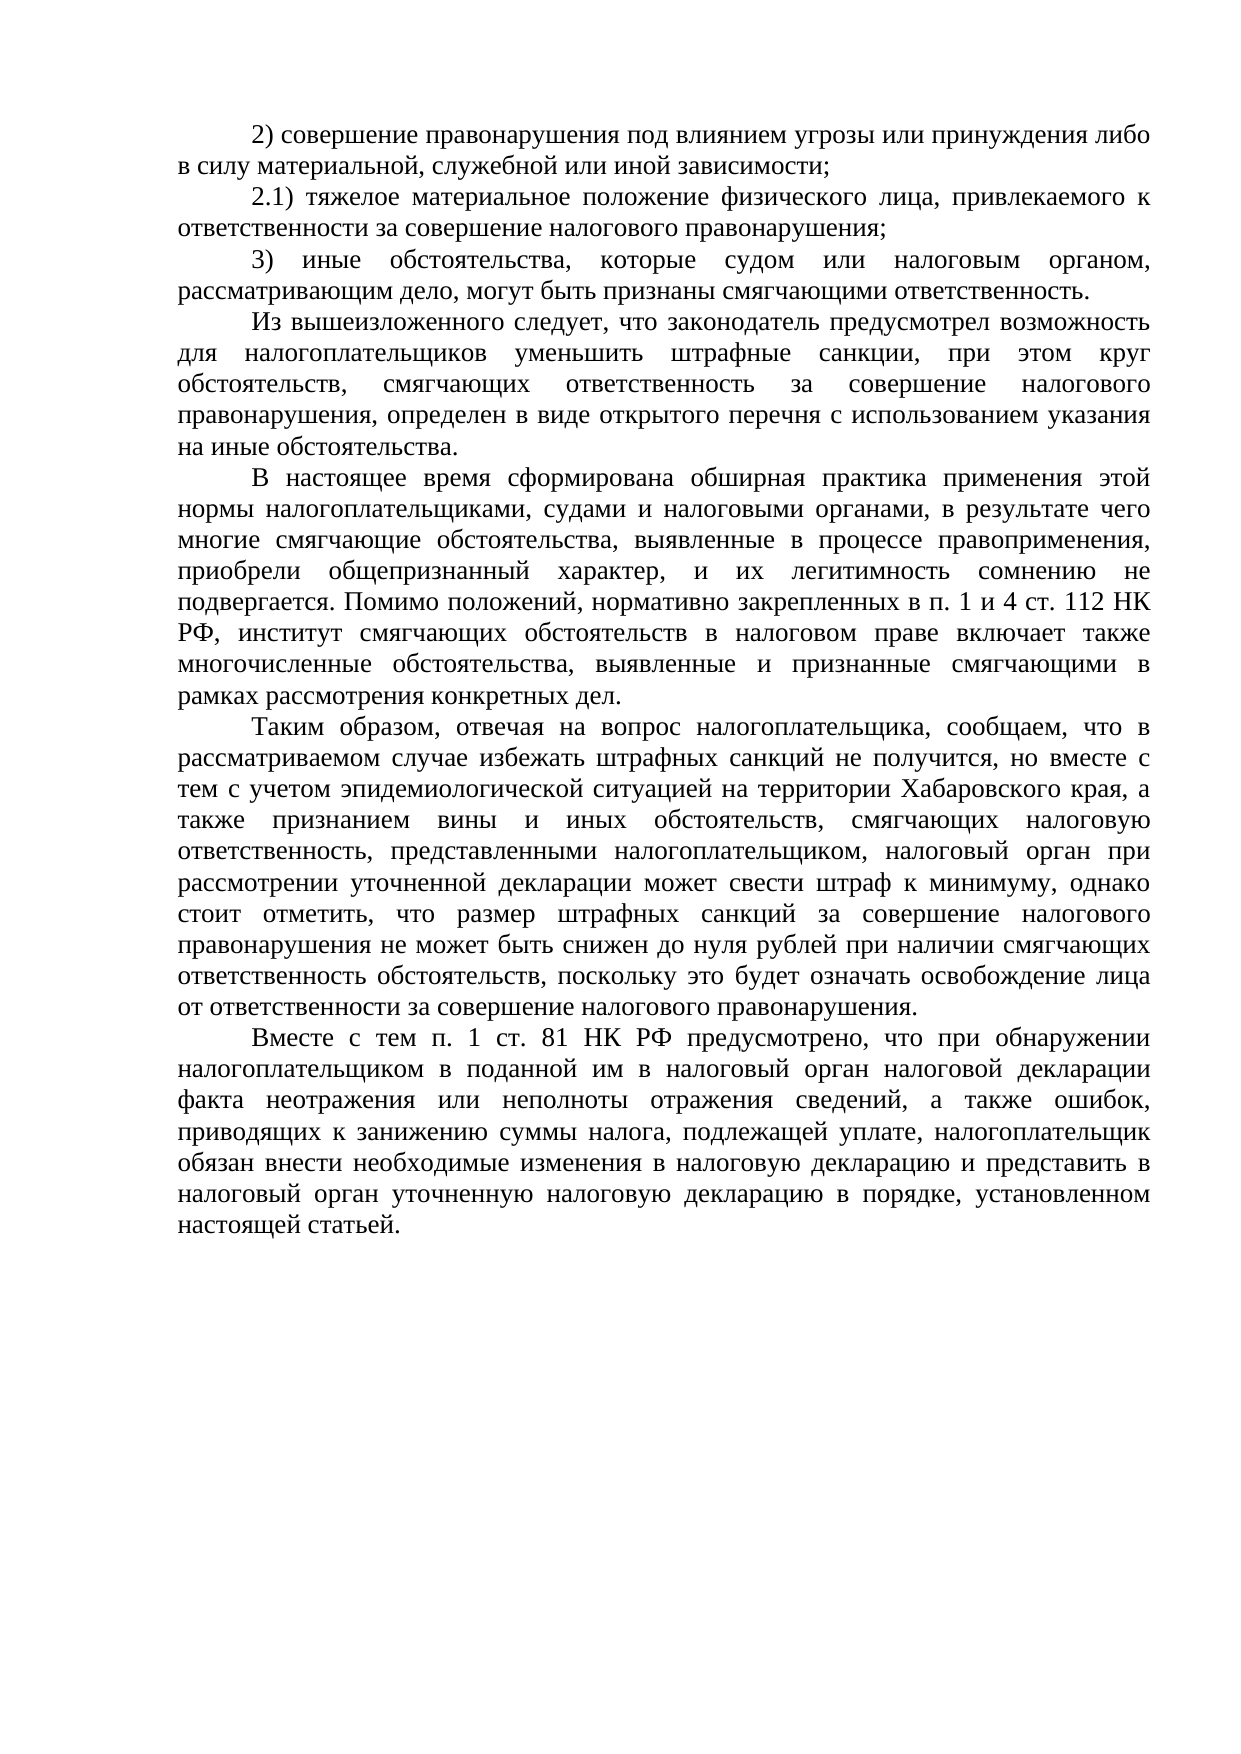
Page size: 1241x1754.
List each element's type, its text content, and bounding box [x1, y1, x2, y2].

text Вместе с тем п. 1 ст. 81 НК РФ предусмотрено, что при обнаружении налогоплательщиком в поданной им в налоговый орган налоговой декларации факта неотражения или неполноты отражения сведений, а также ошибок, приводящих к занижению суммы налога, подлежащей уплате, налогоплательщик обязан внести необходимые изменения в налоговую декларацию и представить в налоговый орган уточненную налоговую декларацию в порядке, установленном настоящей статьей. [177, 1021, 1152, 1239]
text Из вышеизложенного следует, что законодатель предусмотрел возможность для налогоплательщиков уменьшить штрафные санкции, при этом круг обстоятельств, смягчающих ответственность за совершение налогового правонарушения, определен в виде открытого перечня с использованием указания на иные обстоятельства. [177, 305, 1152, 461]
text В настоящее время сформирована обширная практика применения этой нормы налогоплательщиками, судами и налоговыми органами, в результате чего многие смягчающие обстоятельства, выявленные в процессе правоприменения, приобрели общепризнанный характер, и их легитимность сомнению не подвергается. Помимо положений, нормативно закрепленных в п. 1 и 4 ст. 112 НК РФ, институт смягчающих обстоятельств в налоговом праве включает также многочисленные обстоятельства, выявленные и признанные смягчающими в рамках рассмотрения конкретных дел. [177, 461, 1152, 710]
text 2) совершение правонарушения под влиянием угрозы или принуждения либо в силу материальной, служебной или иной зависимости; [177, 118, 1152, 180]
text Таким образом, отвечая на вопрос налогоплательщика, сообщаем, что в рассматриваемом случае избежать штрафных санкций не получится, но вместе с тем с учетом эпидемиологической ситуацией на территории Хабаровского края, а также признанием вины и иных обстоятельств, смягчающих налоговую ответственность, представленными налогоплательщиком, налоговый орган при рассмотрении уточненной декларации может свести штраф к минимуму, однако стоит отметить, что размер штрафных санкций за совершение налогового правонарушения не может быть снижен до нуля рублей при наличии смягчающих ответственность обстоятельств, поскольку это будет означать освобождение лица от ответственности за совершение налогового правонарушения. [177, 710, 1152, 1021]
text 3) иные обстоятельства, которые судом или налоговым органом, рассматривающим дело, могут быть признаны смягчающими ответственность. [177, 243, 1152, 305]
text 2.1) тяжелое материальное положение физического лица, привлекаемого к ответственности за совершение налогового правонарушения; [177, 180, 1152, 243]
